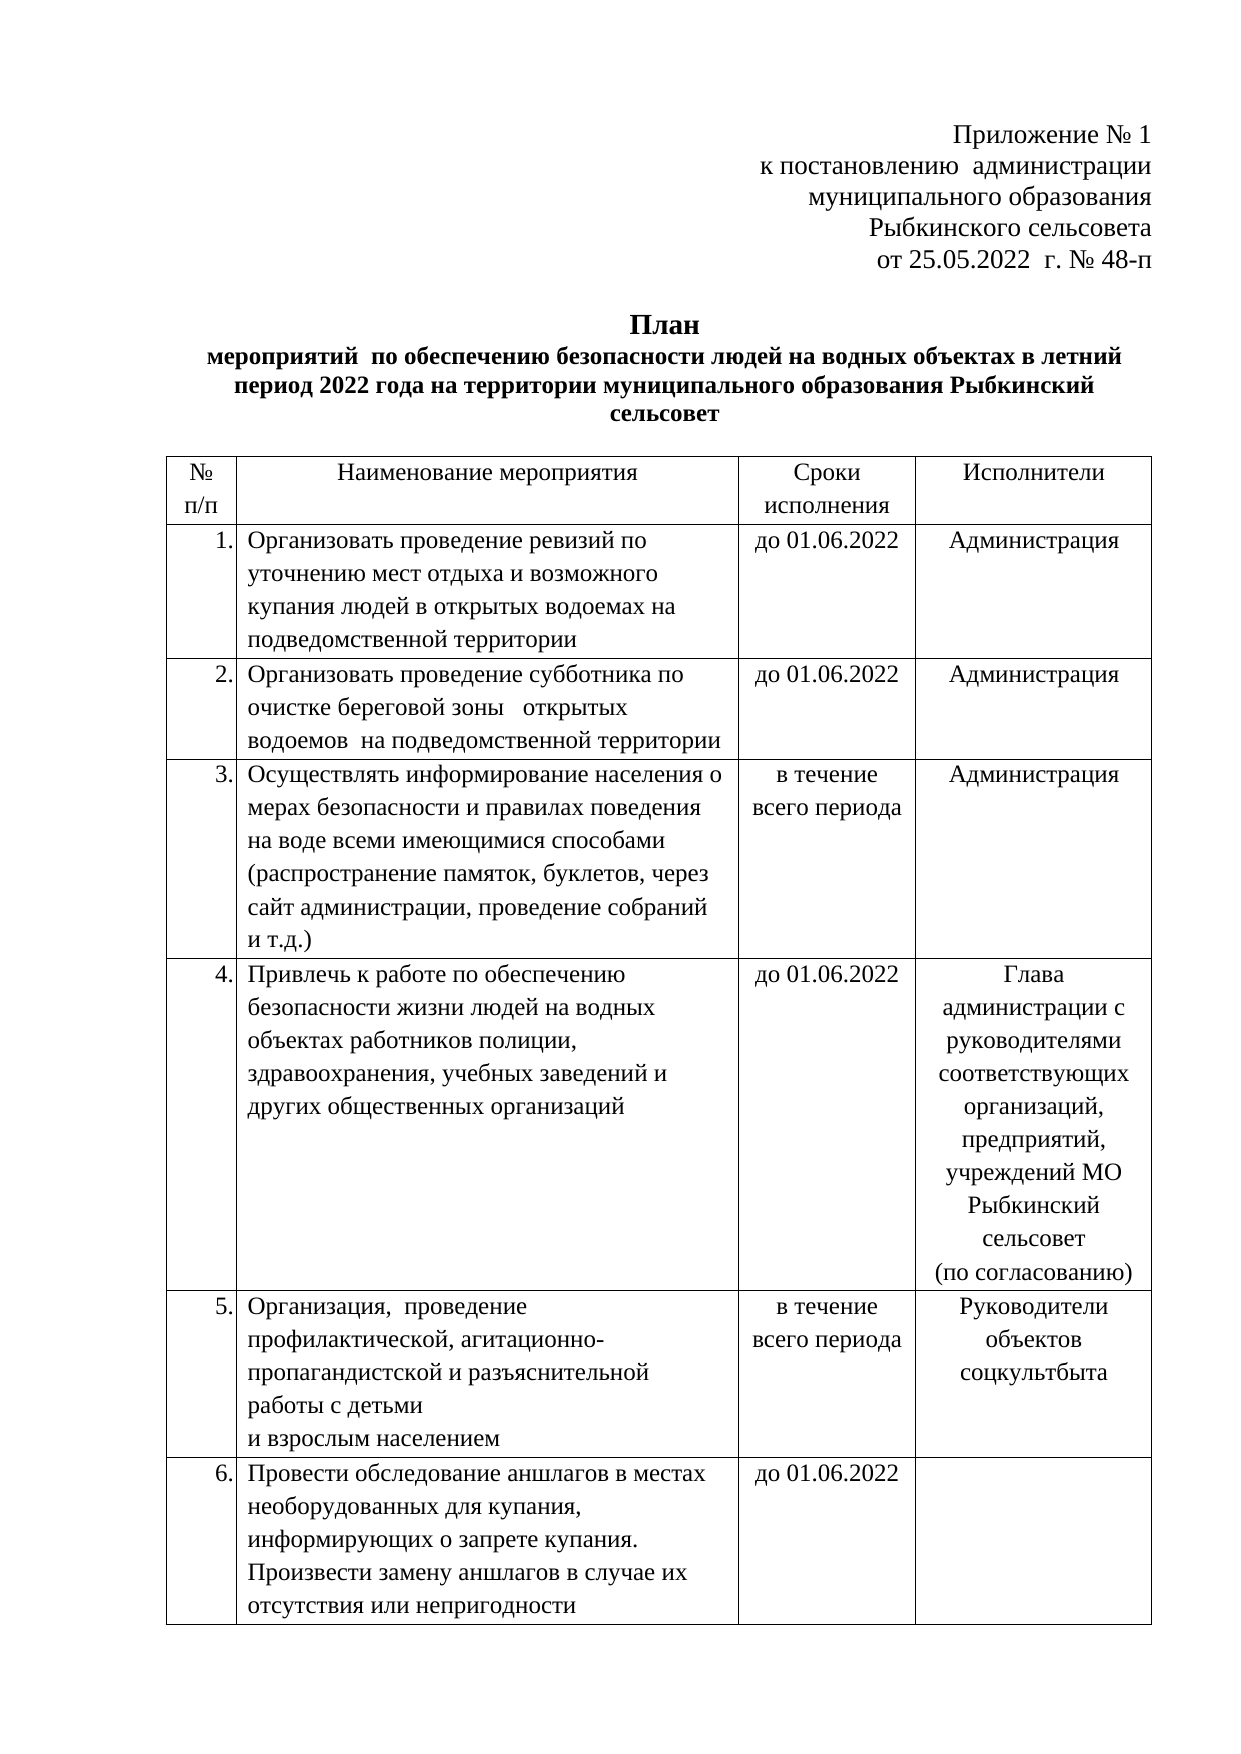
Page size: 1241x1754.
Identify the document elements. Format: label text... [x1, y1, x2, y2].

table_cell в течение всего периода [739, 1291, 915, 1457]
table_header № п/п [167, 457, 236, 524]
table_cell Привлечь к работе по обеспечению безопасности жизни людей на водных объектах работников полиции, здравоохранения, учебных заведений и других общественных организаций [237, 959, 738, 1290]
text Рыбкинского сельсовета [177, 212, 1152, 243]
text муниципального образования [177, 180, 1152, 212]
table_cell [167, 1458, 236, 1624]
table_cell до 01.06.2022 [739, 659, 915, 758]
table_cell Провести обследование аншлагов в местах необорудованных для купания, информирующих о запрете купания. Произвести замену аншлагов в случае их отсутствия или непригодности [237, 1458, 738, 1624]
text от 25.05.2022 г. № 48-п [177, 243, 1152, 274]
table_cell [167, 1291, 236, 1457]
table_cell Администрация [916, 760, 1151, 958]
text мероприятий по обеспечению безопасности людей на водных объектах в летний период 2022 года на территории муниципального образования Рыбкинский сельсовет [177, 341, 1152, 427]
table_cell [167, 760, 236, 958]
table_cell Администрация [916, 659, 1151, 758]
table_header Исполнители [916, 457, 1151, 524]
table_cell до 01.06.2022 [739, 1458, 915, 1624]
table_cell Глава администрации с руководителями соответствующих организаций, предприятий, учреждений МО Рыбкинский сельсовет (по согласованию) [916, 959, 1151, 1290]
text Приложение № 1 [177, 118, 1152, 149]
table_cell Осуществлять информирование населения о мерах безопасности и правилах поведения на воде всеми имеющимися способами (распространение памяток, буклетов, через сайт администрации, проведение собраний и т.д.) [237, 760, 738, 958]
table_cell [916, 1458, 1151, 1624]
table_cell Организация, проведение профилактической, агитационно-пропагандистской и разъяснительной работы с детьми и взрослым населением [237, 1291, 738, 1457]
text к постановлению администрации [177, 149, 1152, 180]
table_cell в течение всего периода [739, 760, 915, 958]
table_cell [167, 959, 236, 1290]
table_cell [167, 525, 236, 658]
table_cell Организовать проведение субботника по очистке береговой зоны открытых водоемов на подведомственной территории [237, 659, 738, 758]
table_header Сроки исполнения [739, 457, 915, 524]
table_cell до 01.06.2022 [739, 959, 915, 1290]
table_cell [167, 659, 236, 758]
text План [177, 307, 1152, 341]
table_cell Администрация [916, 525, 1151, 658]
table_cell Организовать проведение ревизий по уточнению мест отдыха и возможного купания людей в открытых водоемах на подведомственной территории [237, 525, 738, 658]
table_cell Руководители объектов соцкультбыта [916, 1291, 1151, 1457]
table_header Наименование мероприятия [237, 457, 738, 524]
table_cell до 01.06.2022 [739, 525, 915, 658]
